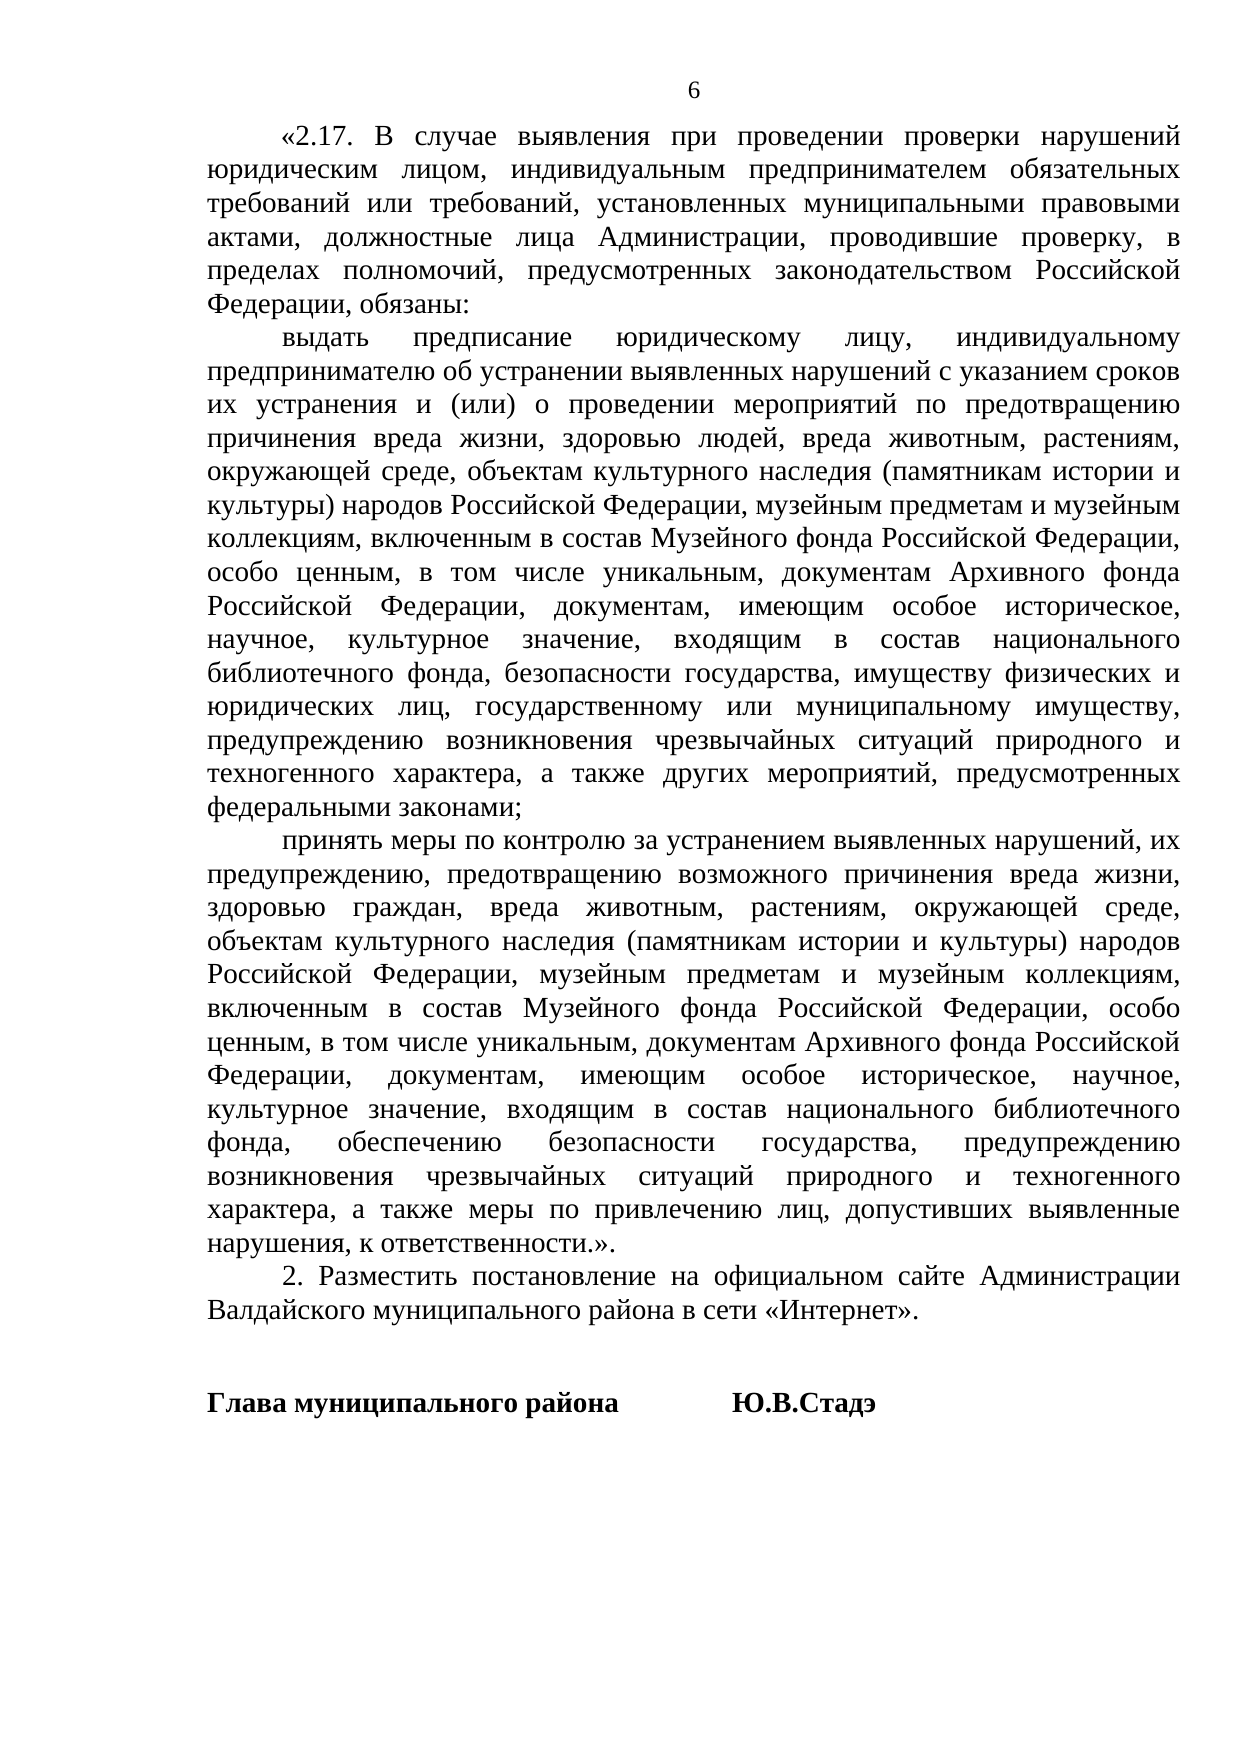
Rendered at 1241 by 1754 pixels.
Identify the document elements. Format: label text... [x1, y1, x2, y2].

text Глава муниципального района Ю.В.Стадэ [207, 1393, 1181, 1418]
text 2. Разместить постановление на официальном сайте Администрации Валдайского муниципального района в сети «Интернет». [207, 1258, 1181, 1326]
text принять меры по контролю за устранением выявленных нарушений, их предупреждению, предотвращению возможного причинения вреда жизни, здоровью граждан, вреда животным, растениям, окружающей среде, объектам культурного наследия (памятникам истории и культуры) народов Российской Федерации, музейным предметам и музейным коллекциям, включенным в состав Музейного фонда Российской Федерации, особо ценным, в том числе уникальным, документам Архивного фонда Российской Федерации, документам, имеющим особое историческое, научное, культурное значение, входящим в состав национального библиотечного фонда, обеспечению безопасности государства, предупреждению возникновения чрезвычайных ситуаций природного и техногенного характера, а также меры по привлечению лиц, допустивших выявленные нарушения, к ответственности.». [207, 822, 1181, 1258]
text выдать предписание юридическому лицу, индивидуальному предпринимателю об устранении выявленных нарушений с указанием сроков их устранения и (или) о проведении мероприятий по предотвращению причинения вреда жизни, здоровью людей, вреда животным, растениям, окружающей среде, объектам культурного наследия (памятникам истории и культуры) народов Российской Федерации, музейным предметам и музейным коллекциям, включенным в состав Музейного фонда Российской Федерации, особо ценным, в том числе уникальным, документам Архивного фонда Российской Федерации, документам, имеющим особое историческое, научное, культурное значение, входящим в состав национального библиотечного фонда, безопасности государства, имуществу физических и юридических лиц, государственному или муниципальному имуществу, предупреждению возникновения чрезвычайных ситуаций природного и техногенного характера, а также других мероприятий, предусмотренных федеральными законами; [207, 319, 1181, 822]
text «2.17. В случае выявления при проведении проверки нарушений юридическим лицом, индивидуальным предпринимателем обязательных требований или требований, установленных муниципальными правовыми актами, должностные лица Администрации, проводившие проверку, в пределах полномочий, предусмотренных законодательством Российской Федерации, обязаны: [207, 118, 1181, 319]
